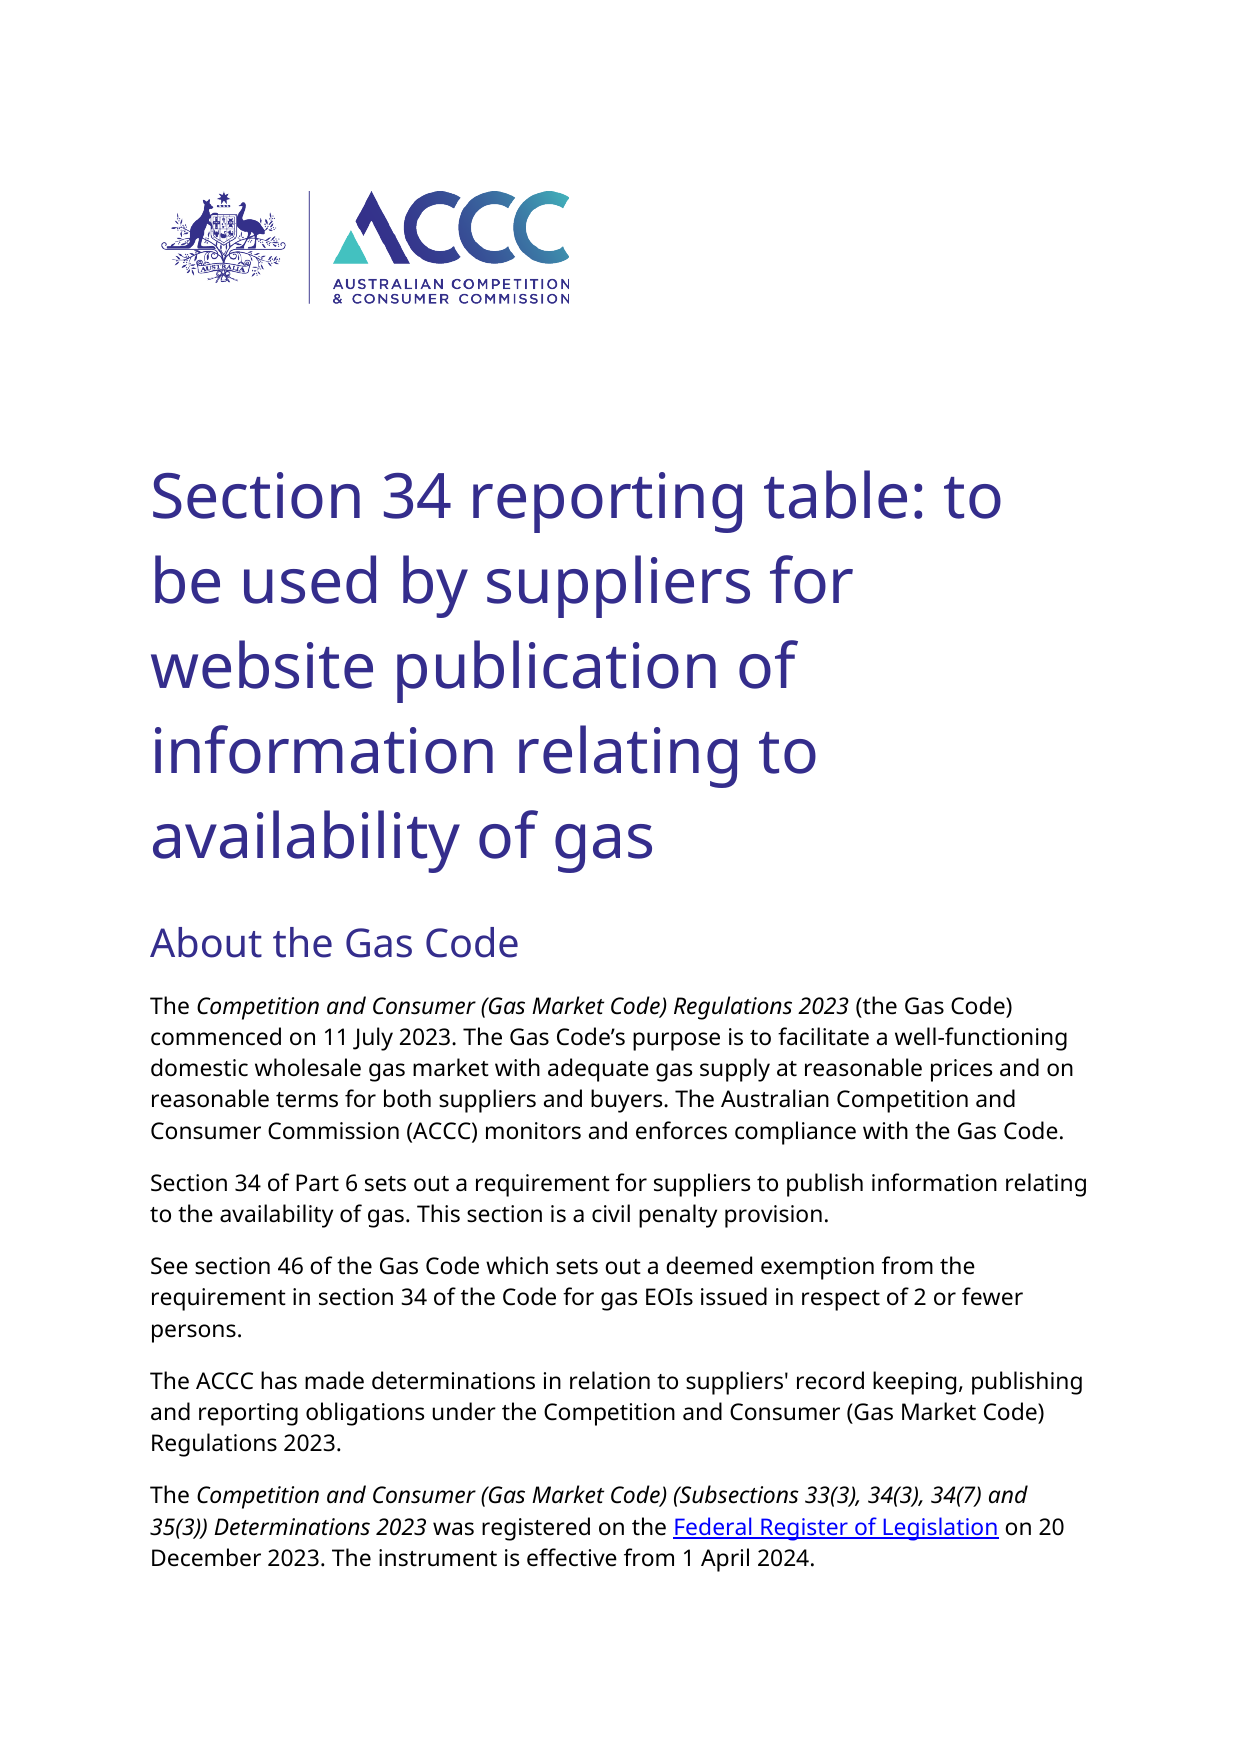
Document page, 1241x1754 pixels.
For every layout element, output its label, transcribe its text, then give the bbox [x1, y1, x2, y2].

picture [161, 191, 569, 304]
subtitle Section 34 reporting table: to be used by suppliers for website publication of information relating to availability of gas [150, 452, 1090, 877]
text The Competition and Consumer (Gas Market Code) (Subsections 33(3), 34(3), 34(7) and 35(3)) Determinations 2023 was registered on the Federal Register of Legislation on 20 December 2023. The instrument is effective from 1 April 2024. [150, 1479, 1090, 1573]
text Section 34 of Part 6 sets out a requirement for suppliers to publish information relating to the availability of gas. This section is a civil penalty provision. [150, 1167, 1090, 1229]
text The Competition and Consumer (Gas Market Code) Regulations 2023 (the Gas Code) commenced on 11 July 2023. The Gas Code’s purpose is to facilitate a well-functioning domestic wholesale gas market with adequate gas supply at reasonable prices and on reasonable terms for both suppliers and buyers. The Australian Competition and Consumer Commission (ACCC) monitors and enforces compliance with the Gas Code. [150, 989, 1090, 1146]
subtitle About the Gas Code [150, 915, 1090, 969]
text The ACCC has made determinations in relation to suppliers' record keeping, publishing and reporting obligations under the Competition and Consumer (Gas Market Code) Regulations 2023. [150, 1364, 1090, 1458]
text See section 46 of the Gas Code which sets out a deemed exemption from the requirement in section 34 of the Code for gas EOIs issued in respect of 2 or fewer persons. [150, 1250, 1090, 1344]
